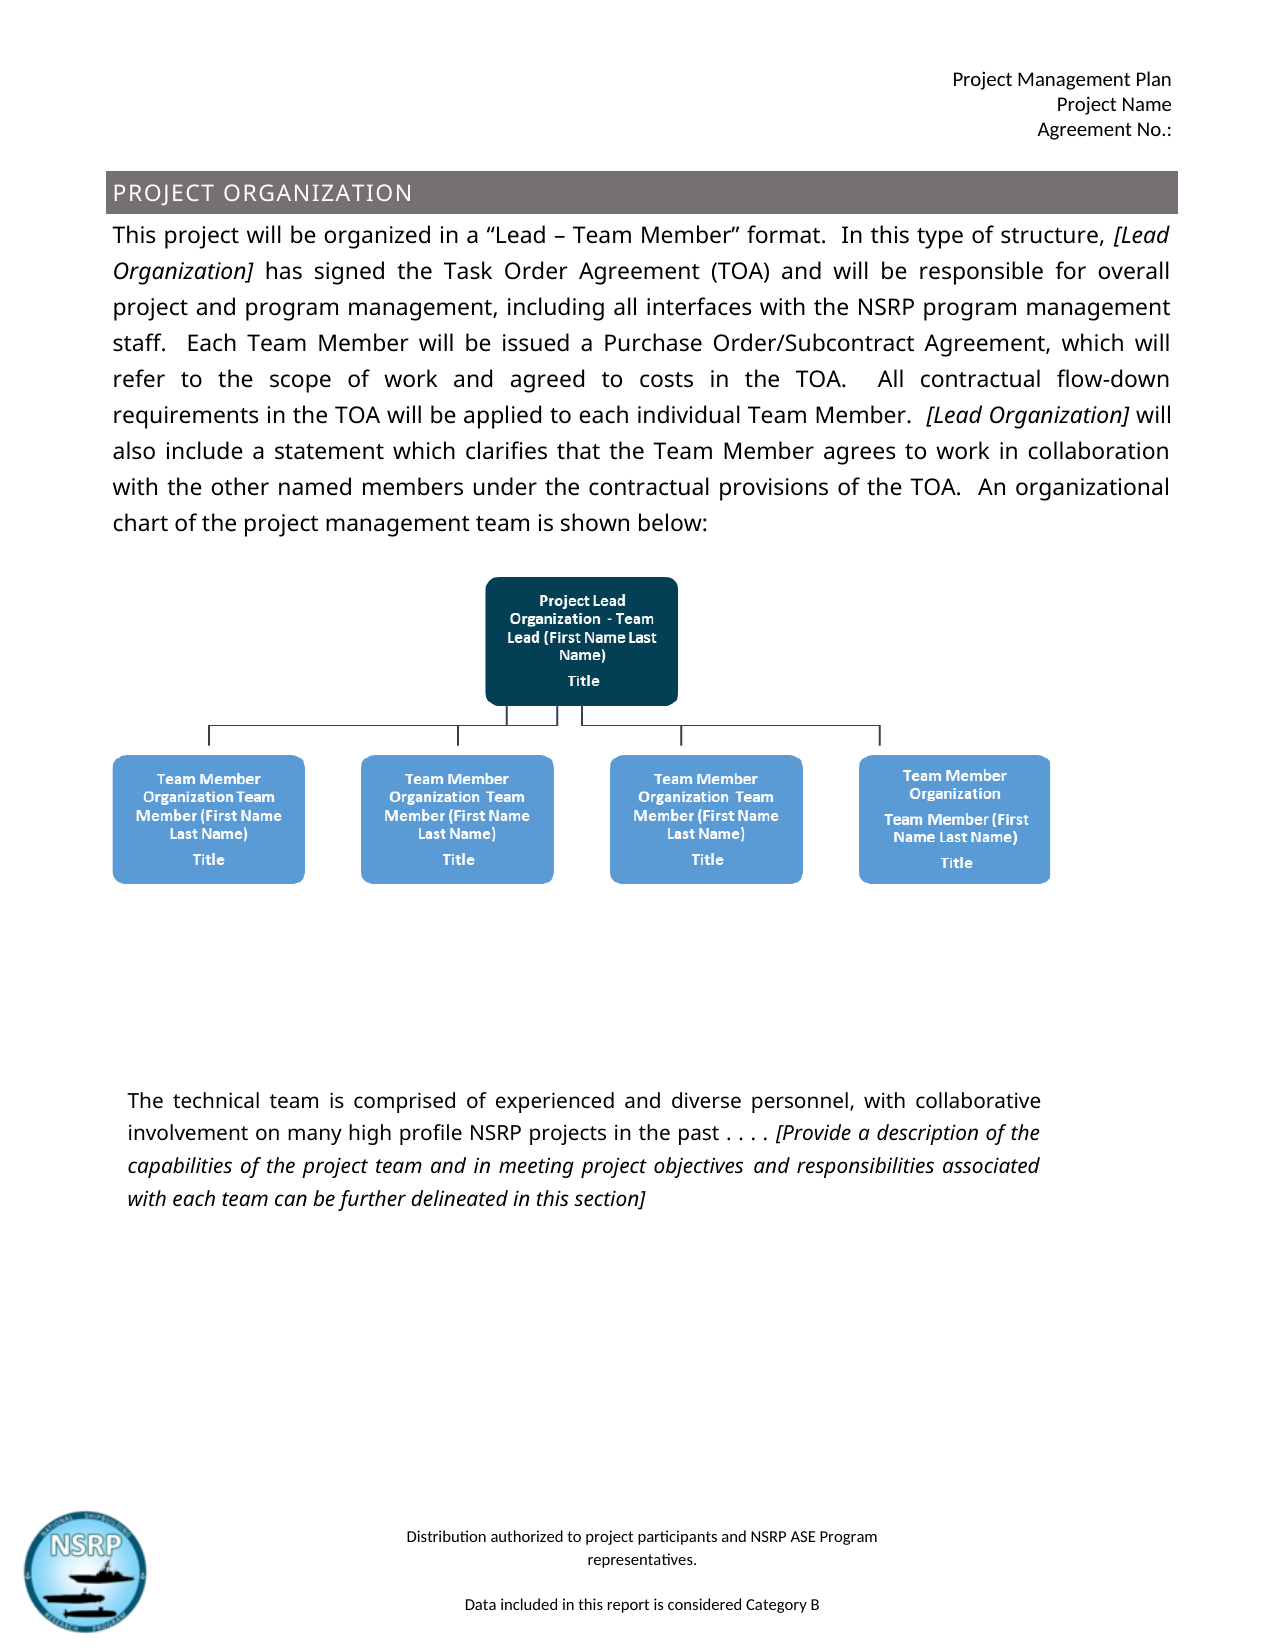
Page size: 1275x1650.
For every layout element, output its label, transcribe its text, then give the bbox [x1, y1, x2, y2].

picture [12, 1497, 158, 1641]
subtitle Project Organization [113, 177, 1172, 208]
picture [112, 555, 1050, 904]
text This project will be organized in a “Lead – Team Member” format. In this type of structure, [Lead Organization] has signed the Task Order Agreement (TOA) and will be responsible for overall project and program management, including all interfaces with the NSRP program management staff. Each Team Member will be issued a Purchase Order/Subcontract Agreement, which will refer to the scope of work and agreed to costs in the TOA. All contractual flow-down requirements in the TOA will be applied to each individual Team Member. [Lead Organization] will also include a statement which clarifies that the Team Member agrees to work in collaboration with the other named members under the contractual provisions of the TOA. An organizational chart of the project management team is shown below: [112, 219, 1172, 538]
